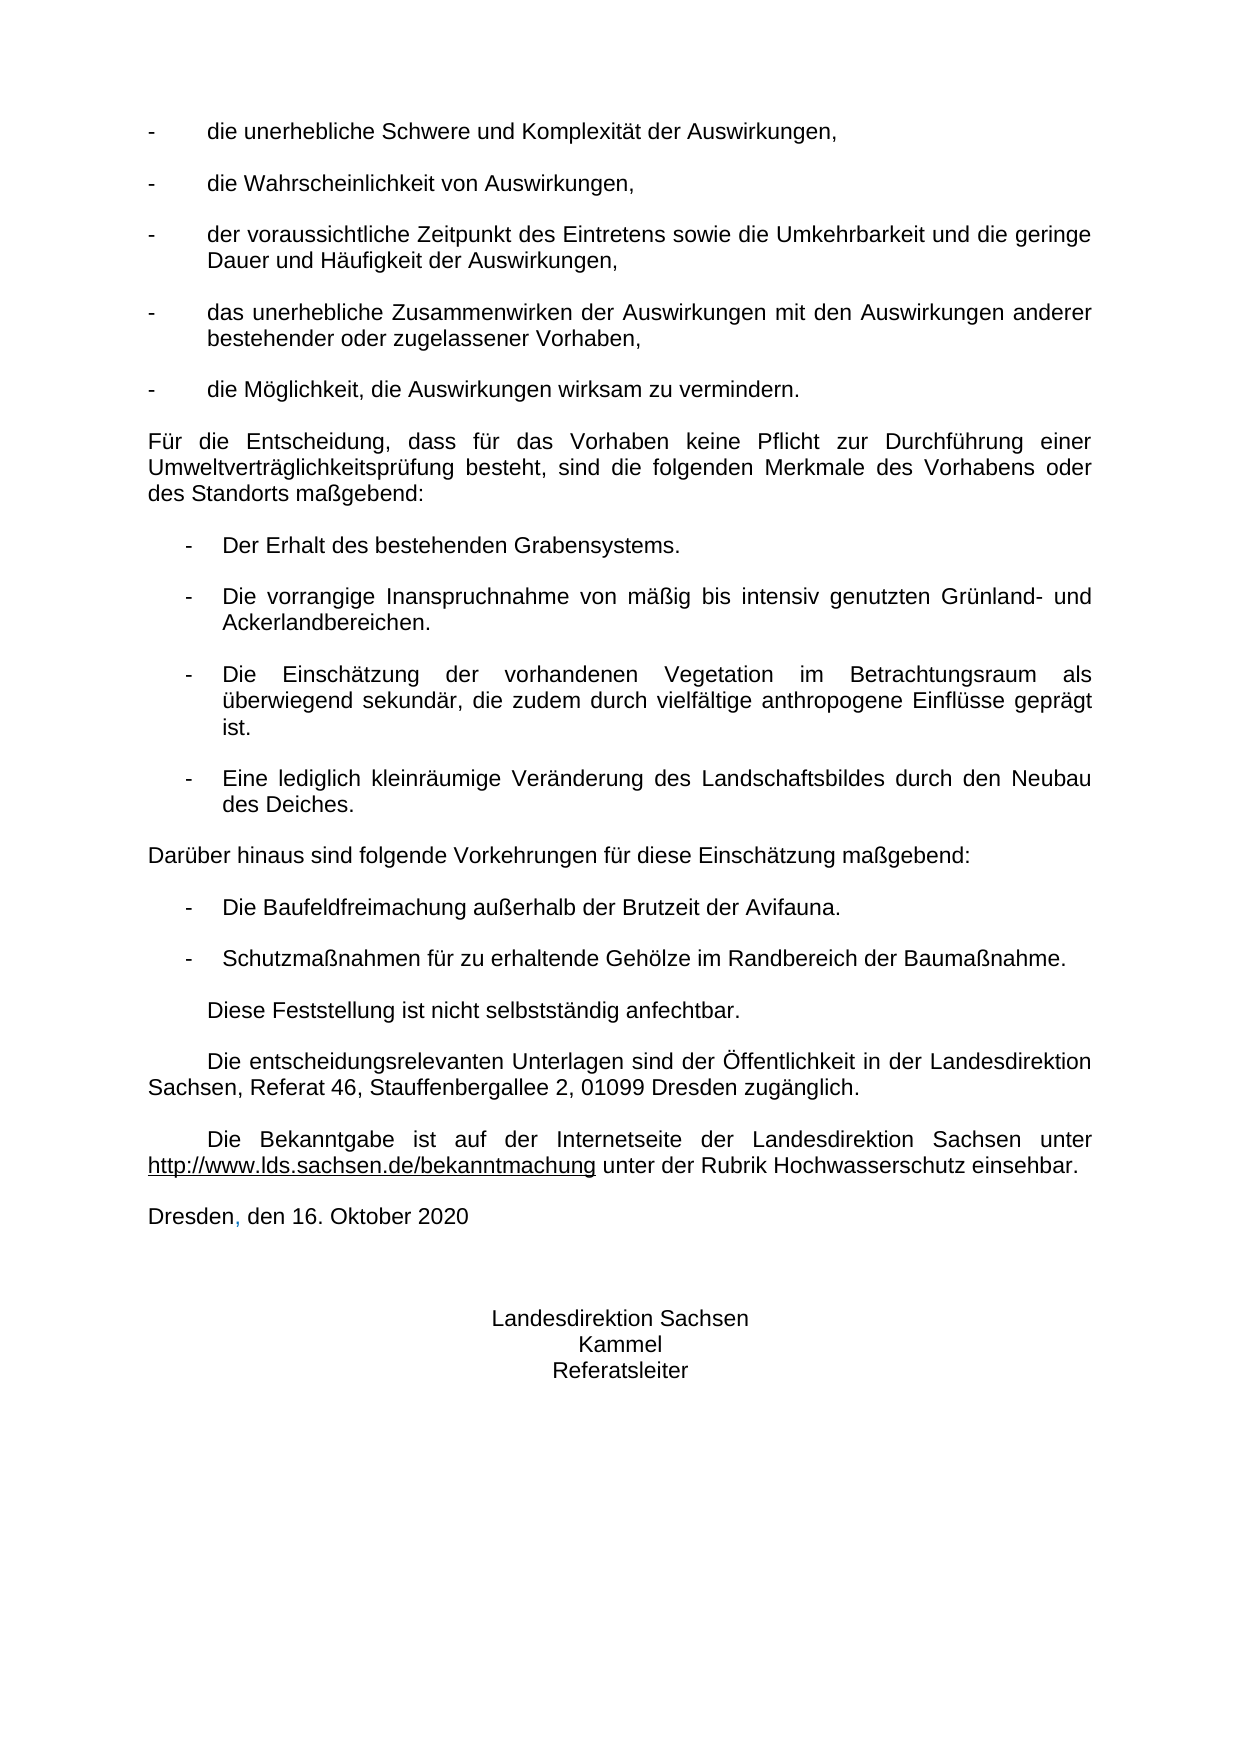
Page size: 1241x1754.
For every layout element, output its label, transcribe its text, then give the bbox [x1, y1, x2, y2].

text Die entscheidungsrelevanten Unterlagen sind der Öffentlichkeit in der Landesdirektion Sachsen, Referat 46, Stauffenbergallee 2, 01099 Dresden zugänglich. [148, 1048, 1092, 1101]
list Die Baufeldfreimachung außerhalb der Brutzeit der Avifauna. [185, 894, 1092, 920]
list Schutzmaßnahmen für zu erhaltende Gehölze im Randbereich der Baumaßnahme. [185, 945, 1092, 972]
text Diese Feststellung ist nicht selbstständig anfechtbar. [148, 997, 1092, 1023]
text Kammel [148, 1331, 1092, 1357]
text Landesdirektion Sachsen [148, 1305, 1092, 1331]
list Die vorrangige Inanspruchnahme von mäßig bis intensiv genutzten Grünland- und Ackerlandbereichen. [185, 583, 1092, 636]
list Der Erhalt des bestehenden Grabensystems. [185, 532, 1092, 558]
text Darüber hinaus sind folgende Vorkehrungen für diese Einschätzung maßgebend: [148, 842, 1092, 869]
list Eine lediglich kleinräumige Veränderung des Landschaftsbildes durch den Neubau des Deiches. [185, 765, 1092, 817]
text Für die Entscheidung, dass für das Vorhaben keine Pflicht zur Durchführung einer Umweltverträglichkeitsprüfung besteht, sind die folgenden Merkmale des Vorhabens oder des Standorts maßgebend: [148, 428, 1092, 507]
text Referatsleiter [148, 1357, 1092, 1384]
text - das unerhebliche Zusammenwirken der Auswirkungen mit den Auswirkungen anderer bestehender oder zugelassener Vorhaben, [148, 298, 1092, 351]
text Die Bekanntgabe ist auf der Internetseite der Landesdirektion Sachsen unter http://www.lds.sachsen.de/bekanntmachung unter der Rubrik Hochwasserschutz einsehbar. [148, 1126, 1092, 1178]
text - der voraussichtliche Zeitpunkt des Eintretens sowie die Umkehrbarkeit und die geringe Dauer und Häufigkeit der Auswirkungen, [148, 221, 1092, 273]
text Dresden, den 16. Oktober 2020 [148, 1203, 1092, 1230]
list Die Einschätzung der vorhandenen Vegetation im Betrachtungsraum als überwiegend sekundär, die zudem durch vielfältige anthropogene Einflüsse geprägt ist. [185, 661, 1092, 740]
text - die unerhebliche Schwere und Komplexität der Auswirkungen, [148, 118, 1092, 144]
text - die Wahrscheinlichkeit von Auswirkungen, [148, 169, 1092, 196]
text - die Möglichkeit, die Auswirkungen wirksam zu vermindern. [148, 376, 1092, 403]
